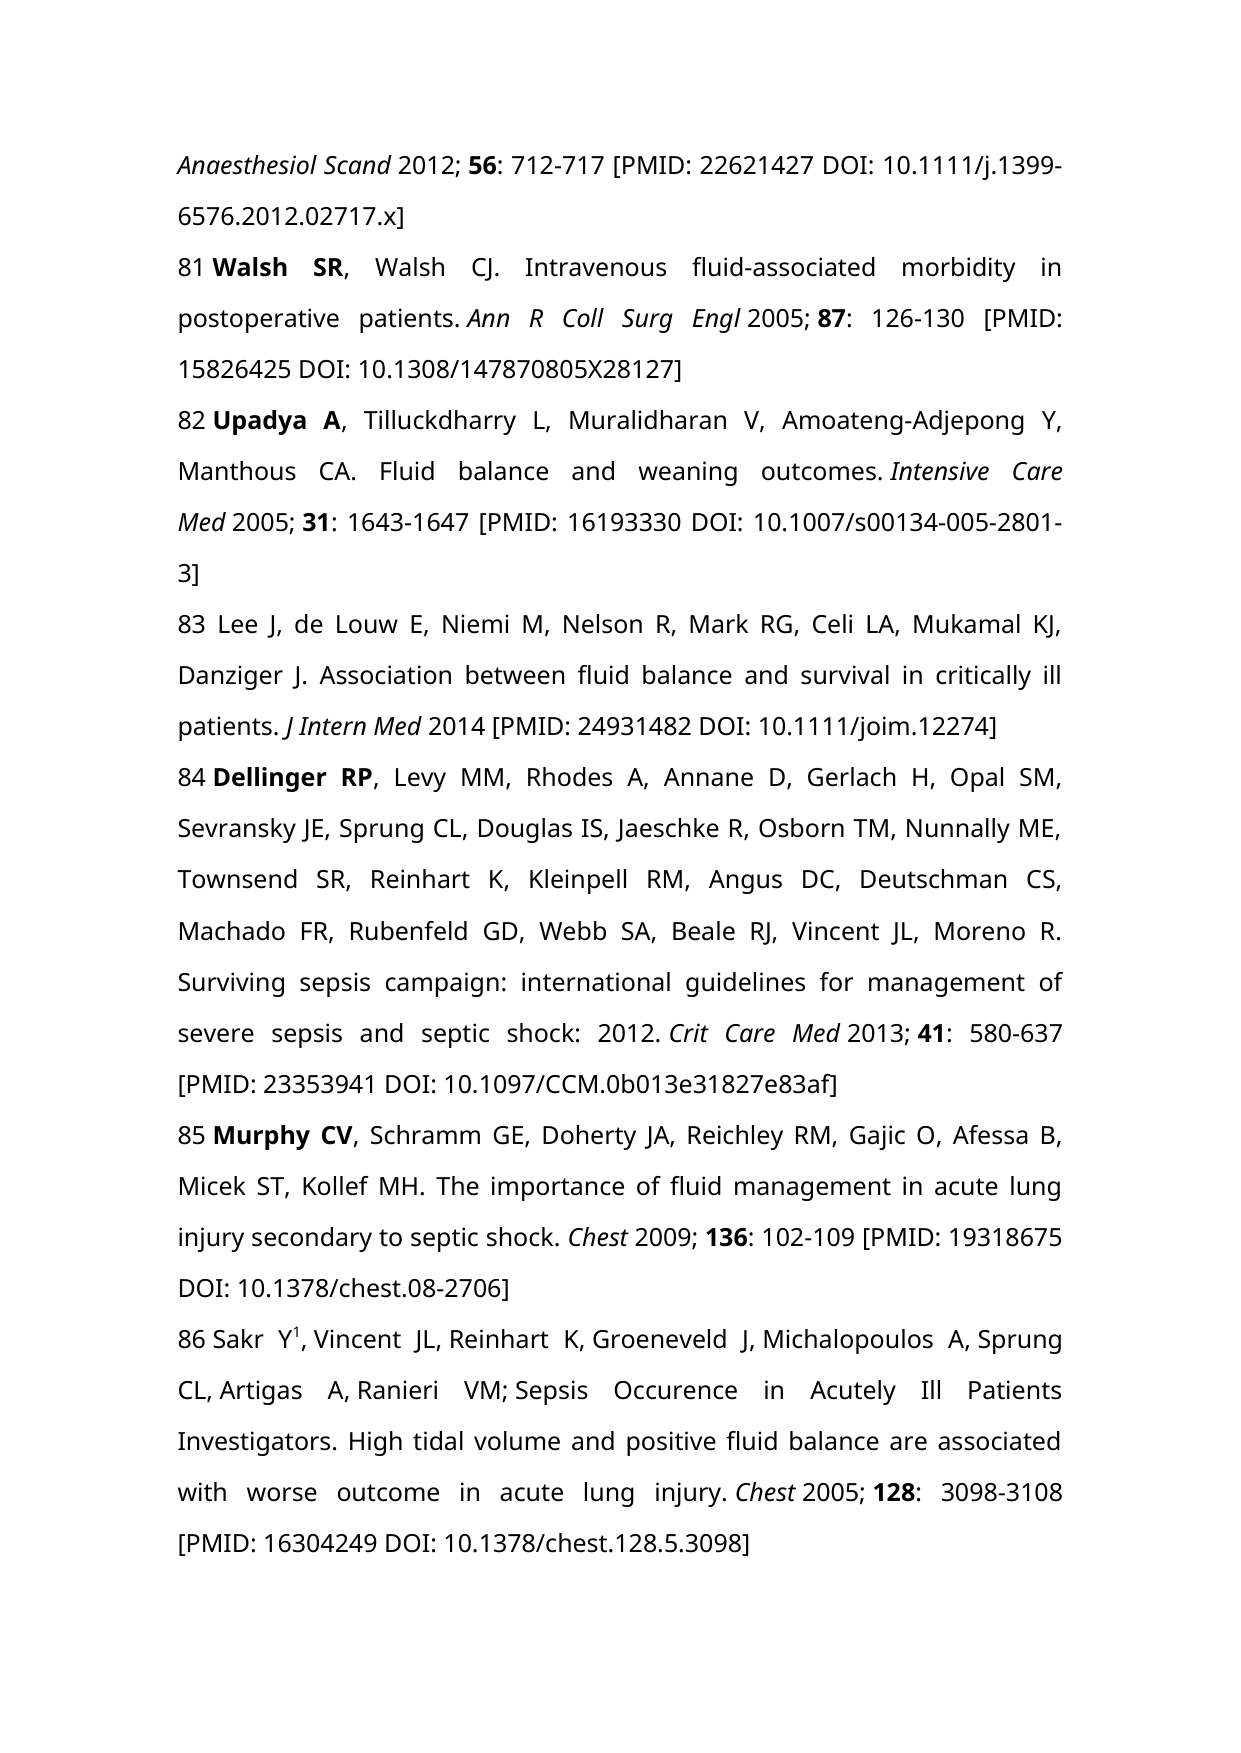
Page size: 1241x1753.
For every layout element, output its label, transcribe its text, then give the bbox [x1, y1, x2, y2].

text 82 Upadya A, Tilluckdharry L, Muralidharan V, Amoateng-Adjepong Y, Manthous CA. Fluid balance and weaning outcomes. Intensive Care Med 2005; 31: 1643-1647 [PMID: 16193330 DOI: 10.1007/s00134-005-2801-3] [177, 403, 1063, 590]
text 85 Murphy CV, Schramm GE, Doherty JA, Reichley RM, Gajic O, Afessa B, Micek ST, Kollef MH. The importance of fluid management in acute lung injury secondary to septic shock. Chest 2009; 136: 102-109 [PMID: 19318675 DOI: 10.1378/chest.08-2706] [177, 1117, 1063, 1304]
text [177, 148, 1063, 233]
text 84 Dellinger RP, Levy MM, Rhodes A, Annane D, Gerlach H, Opal SM, Sevransky JE, Sprung CL, Douglas IS, Jaeschke R, Osborn TM, Nunnally ME, Townsend SR, Reinhart K, Kleinpell RM, Angus DC, Deutschman CS, Machado FR, Rubenfeld GD, Webb SA, Beale RJ, Vincent JL, Moreno R. Surviving sepsis campaign: international guidelines for management of severe sepsis and septic shock: 2012. Crit Care Med 2013; 41: 580-637 [PMID: 23353941 DOI: 10.1097/CCM.0b013e31827e83af] [177, 760, 1063, 1100]
text 83 Lee J, de Louw E, Niemi M, Nelson R, Mark RG, Celi LA, Mukamal KJ, Danziger J. Association between fluid balance and survival in critically ill patients. J Intern Med 2014 [PMID: 24931482 DOI: 10.1111/joim.12274] [177, 607, 1063, 743]
text 86 Sakr Y1, Vincent JL, Reinhart K, Groeneveld J, Michalopoulos A, Sprung CL, Artigas A, Ranieri VM; Sepsis Occurence in Acutely Ill Patients Investigators. High tidal volume and positive fluid balance are associated with worse outcome in acute lung injury. Chest 2005; 128: 3098-3108 [PMID: 16304249 DOI: 10.1378/chest.128.5.3098] [177, 1322, 1063, 1560]
text 81 Walsh SR, Walsh CJ. Intravenous fluid-associated morbidity in postoperative patients. Ann R Coll Surg Engl 2005; 87: 126-130 [PMID: 15826425 DOI: 10.1308/147870805X28127] [177, 250, 1063, 386]
